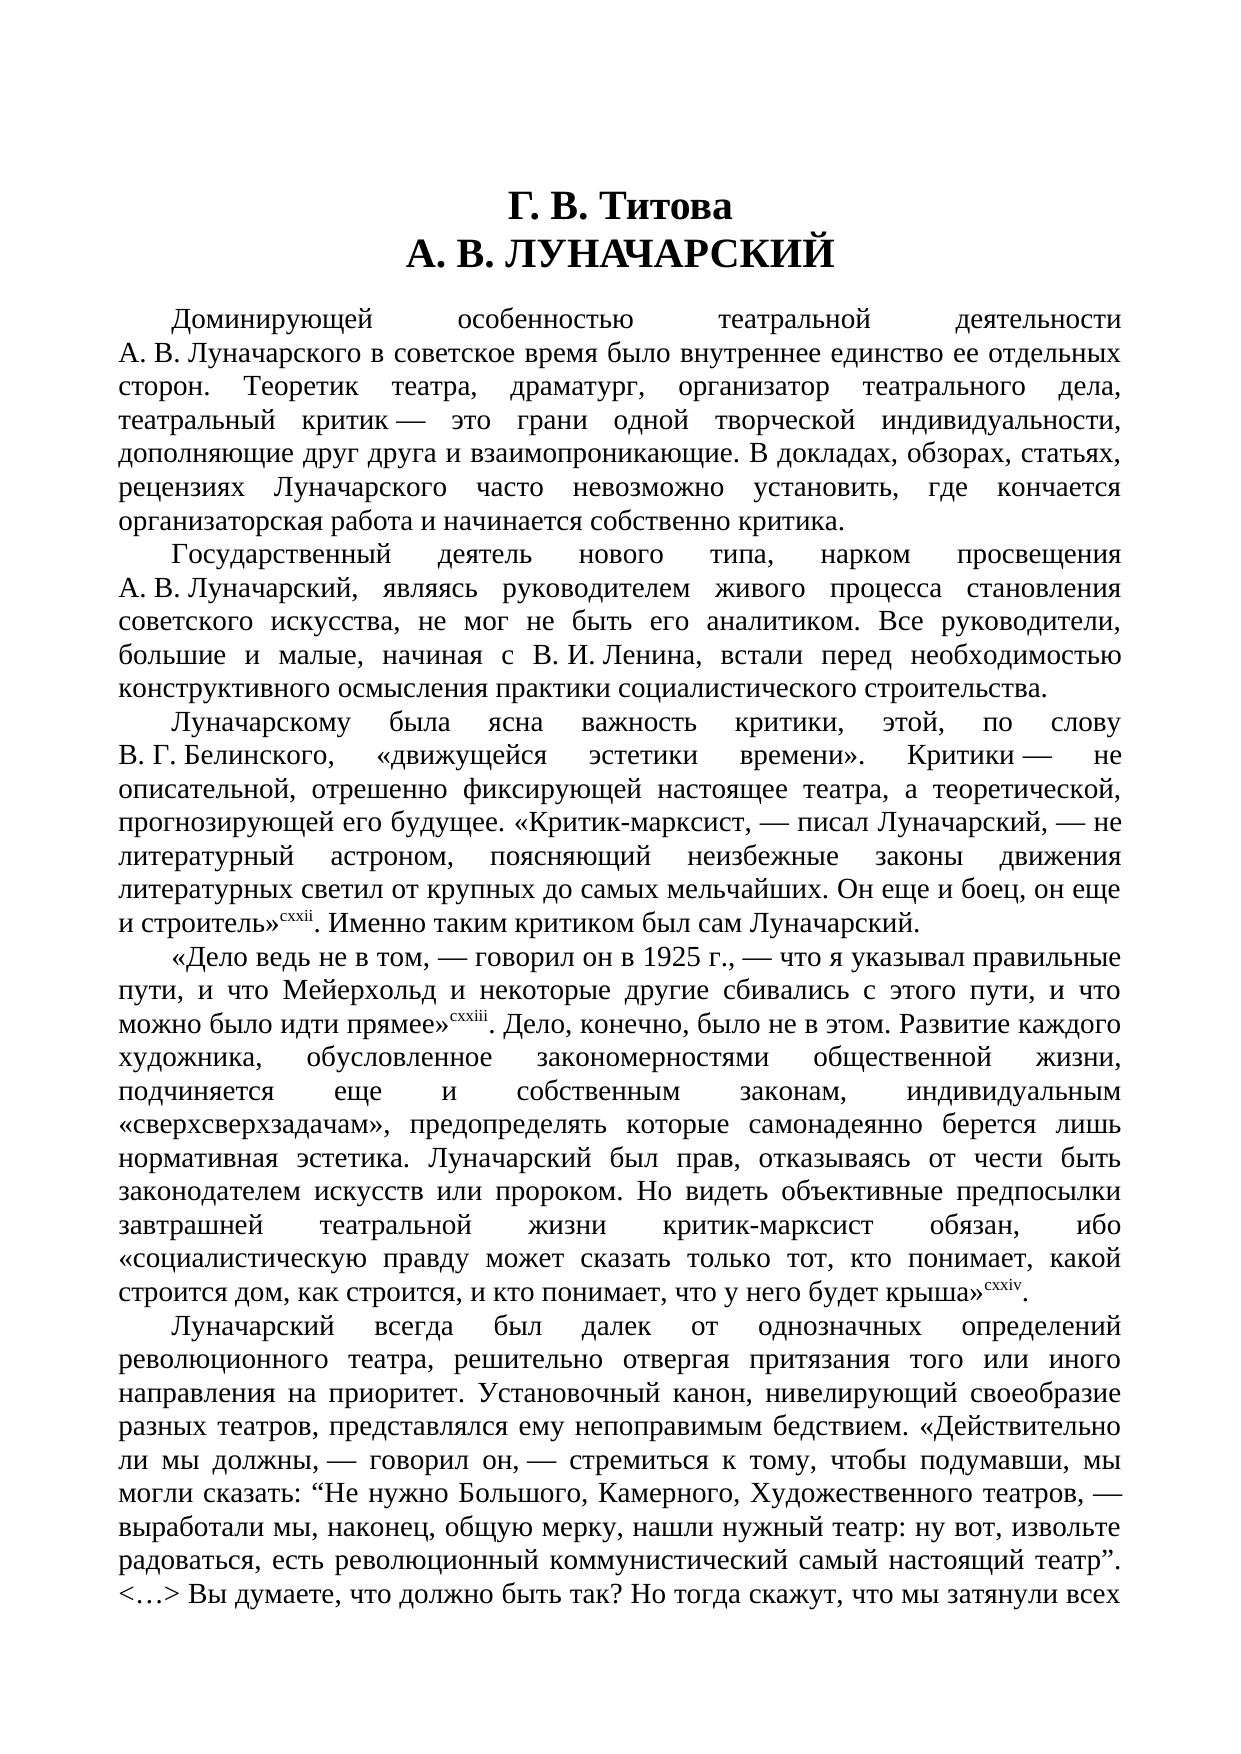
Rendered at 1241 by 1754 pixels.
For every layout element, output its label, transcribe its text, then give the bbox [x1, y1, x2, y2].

text Луначарскому была ясна важность критики, этой, по слову В. Г. Белинского, «движущейся эстетики времени». Критики — не описательной, отрешенно фиксирующей настоящее театра, а теоретической, прогнозирующей его будущее. «Критик-марксист, — писал Луначарский, — не литературный астроном, поясняющий неизбежные законы движения литературных светил от крупных до самых мельчайших. Он еще и боец, он еще и строитель». Именно таким критиком был сам Луначарский. [118, 704, 1122, 939]
subtitle {63} Г. В. Титова А. В. Луначарский [118, 181, 1122, 276]
text «Дело ведь не в том, — говорил он в 1925 г., — что я указывал правильные пути, и что Мейерхольд и некоторые другие сбивались с этого пути, и что можно было идти прямее». Дело, конечно, было не в этом. Развитие каждого художника, обусловленное закономерностями общественной жизни, подчиняется еще и собственным законам, индивидуальным «сверхсверхзадачам», предопределять которые самонадеянно берется лишь нормативная эстетика. Луначарский был прав, отказываясь от чести быть законодателем искусств или пророком. Но видеть объективные предпосылки завтрашней театральной жизни критик-марксист обязан, ибо «социалистическую правду может сказать только тот, кто понимает, какой строится дом, как строится, и кто понимает, что у него будет крыша». [118, 939, 1122, 1308]
text Государственный деятель нового типа, нарком просвещения А. В. Луначарский, являясь руководителем живого процесса становления советского искусства, не мог не быть его аналитиком. Все руководители, большие и малые, начиная с В. И. Ленина, встали перед необходимостью конструктивного осмысления практики социалистического строительства. [118, 536, 1122, 704]
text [118, 1308, 1122, 1609]
text Доминирующей особенностью театральной деятельности А. В. Луначарского в советское время было внутреннее единство ее отдельных сторон. Теоретик театра, драматург, организатор театрального дела, театральный критик — это грани одной творческой индивидуальности, дополняющие друг друга и взаимопроникающие. В докладах, обзорах, статьях, рецензиях Луначарского часто невозможно установить, где кончается организаторская работа и начинается собственно критика. [118, 301, 1122, 536]
